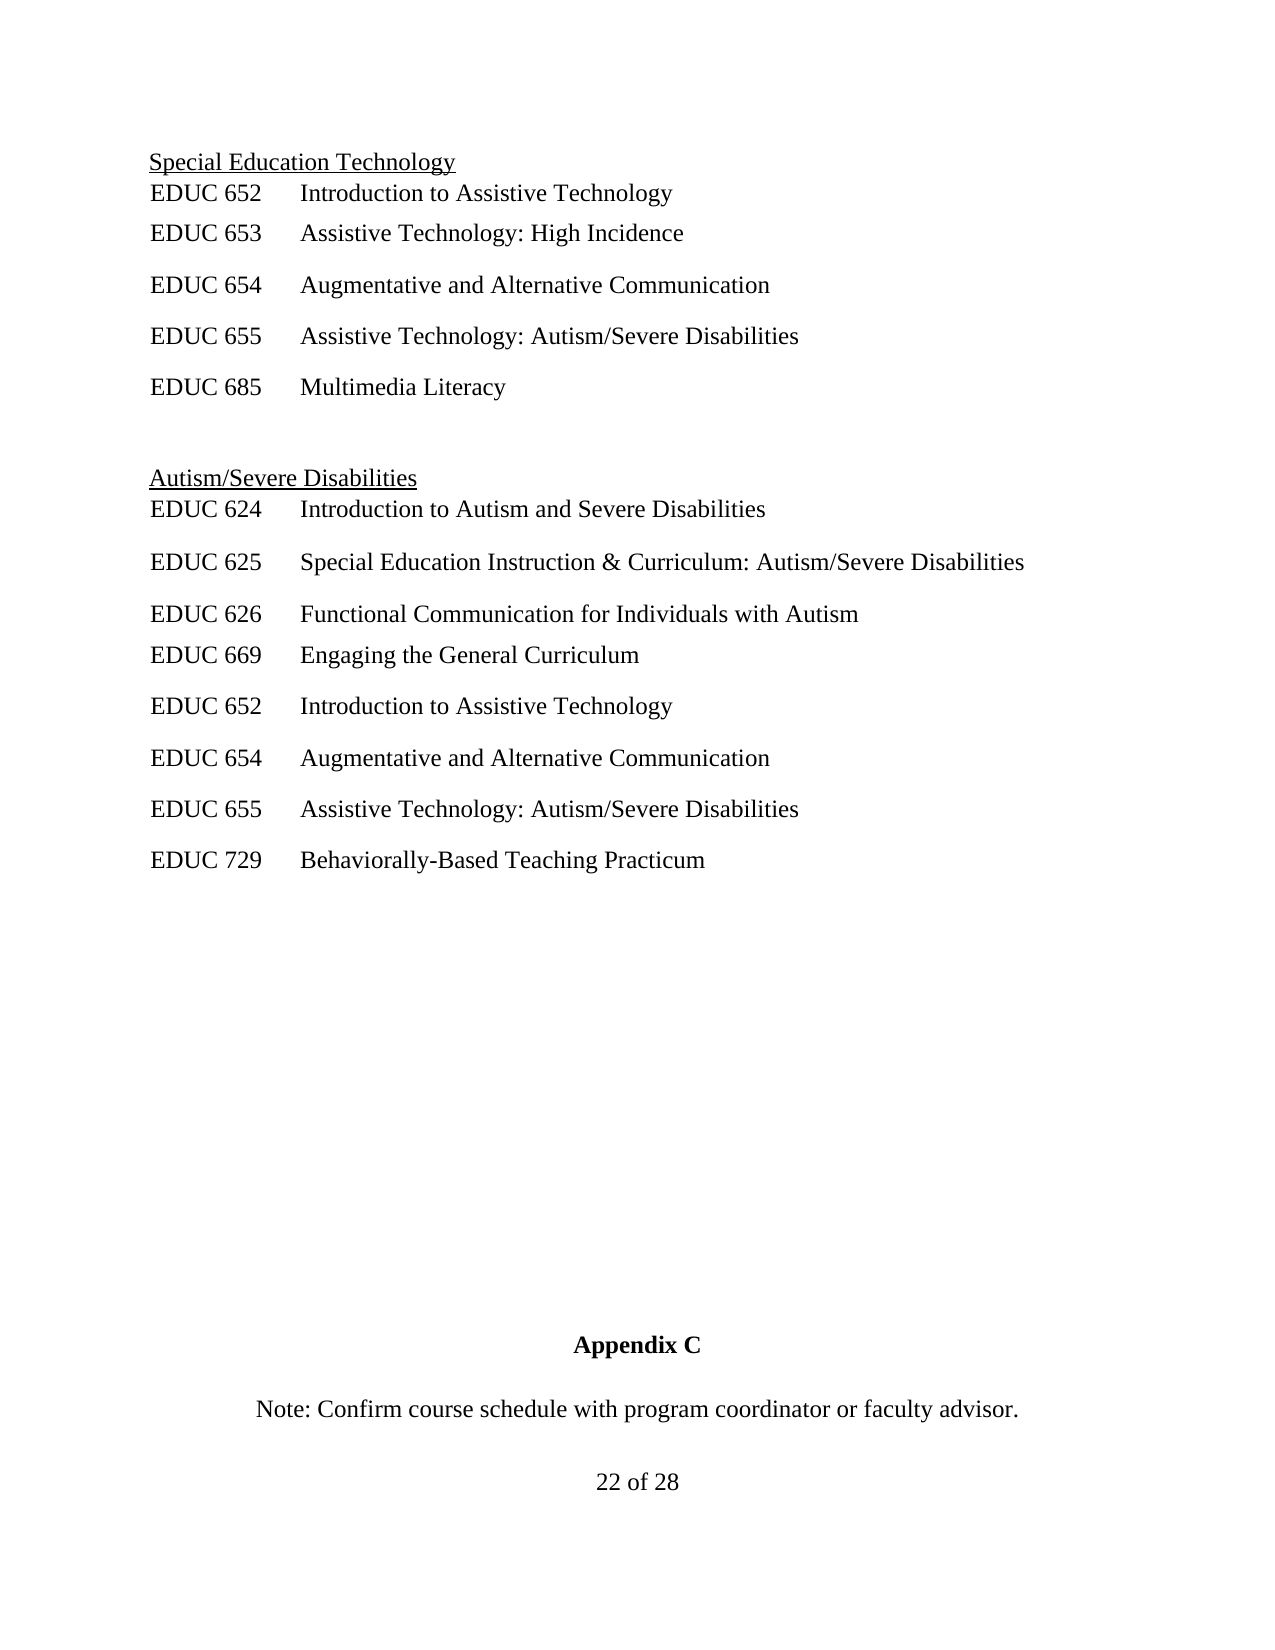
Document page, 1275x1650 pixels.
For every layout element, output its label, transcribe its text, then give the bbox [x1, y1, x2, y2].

subtitle Autism/Severe Disabilities [148, 463, 1125, 492]
table_cell EDUC 654 [150, 743, 300, 794]
table_cell EDUC 652 [150, 691, 300, 743]
subtitle Special Education Technology [148, 147, 1125, 176]
text Appendix C [150, 1330, 1125, 1359]
table_cell EDUC 654 [150, 270, 300, 321]
table_cell Multimedia Literacy [300, 372, 927, 413]
table_cell Augmentative and Alternative Communication [300, 270, 927, 321]
table_cell Augmentative and Alternative Communication [300, 743, 1084, 794]
table_cell EDUC 653 [150, 219, 300, 270]
table_cell Assistive Technology: Autism/Severe Disabilities [300, 321, 927, 372]
table_cell EDUC 625 [150, 535, 300, 589]
table_cell Assistive Technology: High Incidence [300, 219, 927, 270]
table_header Introduction to Autism and Severe Disabilities [300, 495, 1084, 535]
table_header EDUC 624 [150, 495, 300, 535]
table_cell Special Education Instruction & Curriculum: Autism/Severe Disabilities [300, 535, 1084, 589]
table_cell Assistive Technology: Autism/Severe Disabilities [300, 794, 1084, 845]
table_cell Introduction to Assistive Technology [300, 691, 1084, 743]
table_cell Engaging the General Curriculum [300, 640, 1084, 691]
table_cell EDUC 729 [150, 845, 300, 886]
table_cell Behaviorally-Based Teaching Practicum [300, 845, 1084, 886]
table_cell EDUC 655 [150, 794, 300, 845]
table_cell EDUC 626 [150, 589, 300, 640]
table_header EDUC 652 [150, 178, 300, 218]
table_header Introduction to Assistive Technology [300, 178, 927, 218]
table_cell Functional Communication for Individuals with Autism [300, 589, 1084, 640]
table_cell EDUC 669 [150, 640, 300, 691]
table_cell EDUC 685 [150, 372, 300, 413]
table_cell EDUC 655 [150, 321, 300, 372]
text Note: Confirm course schedule with program coordinator or faculty advisor. [150, 1394, 1125, 1423]
